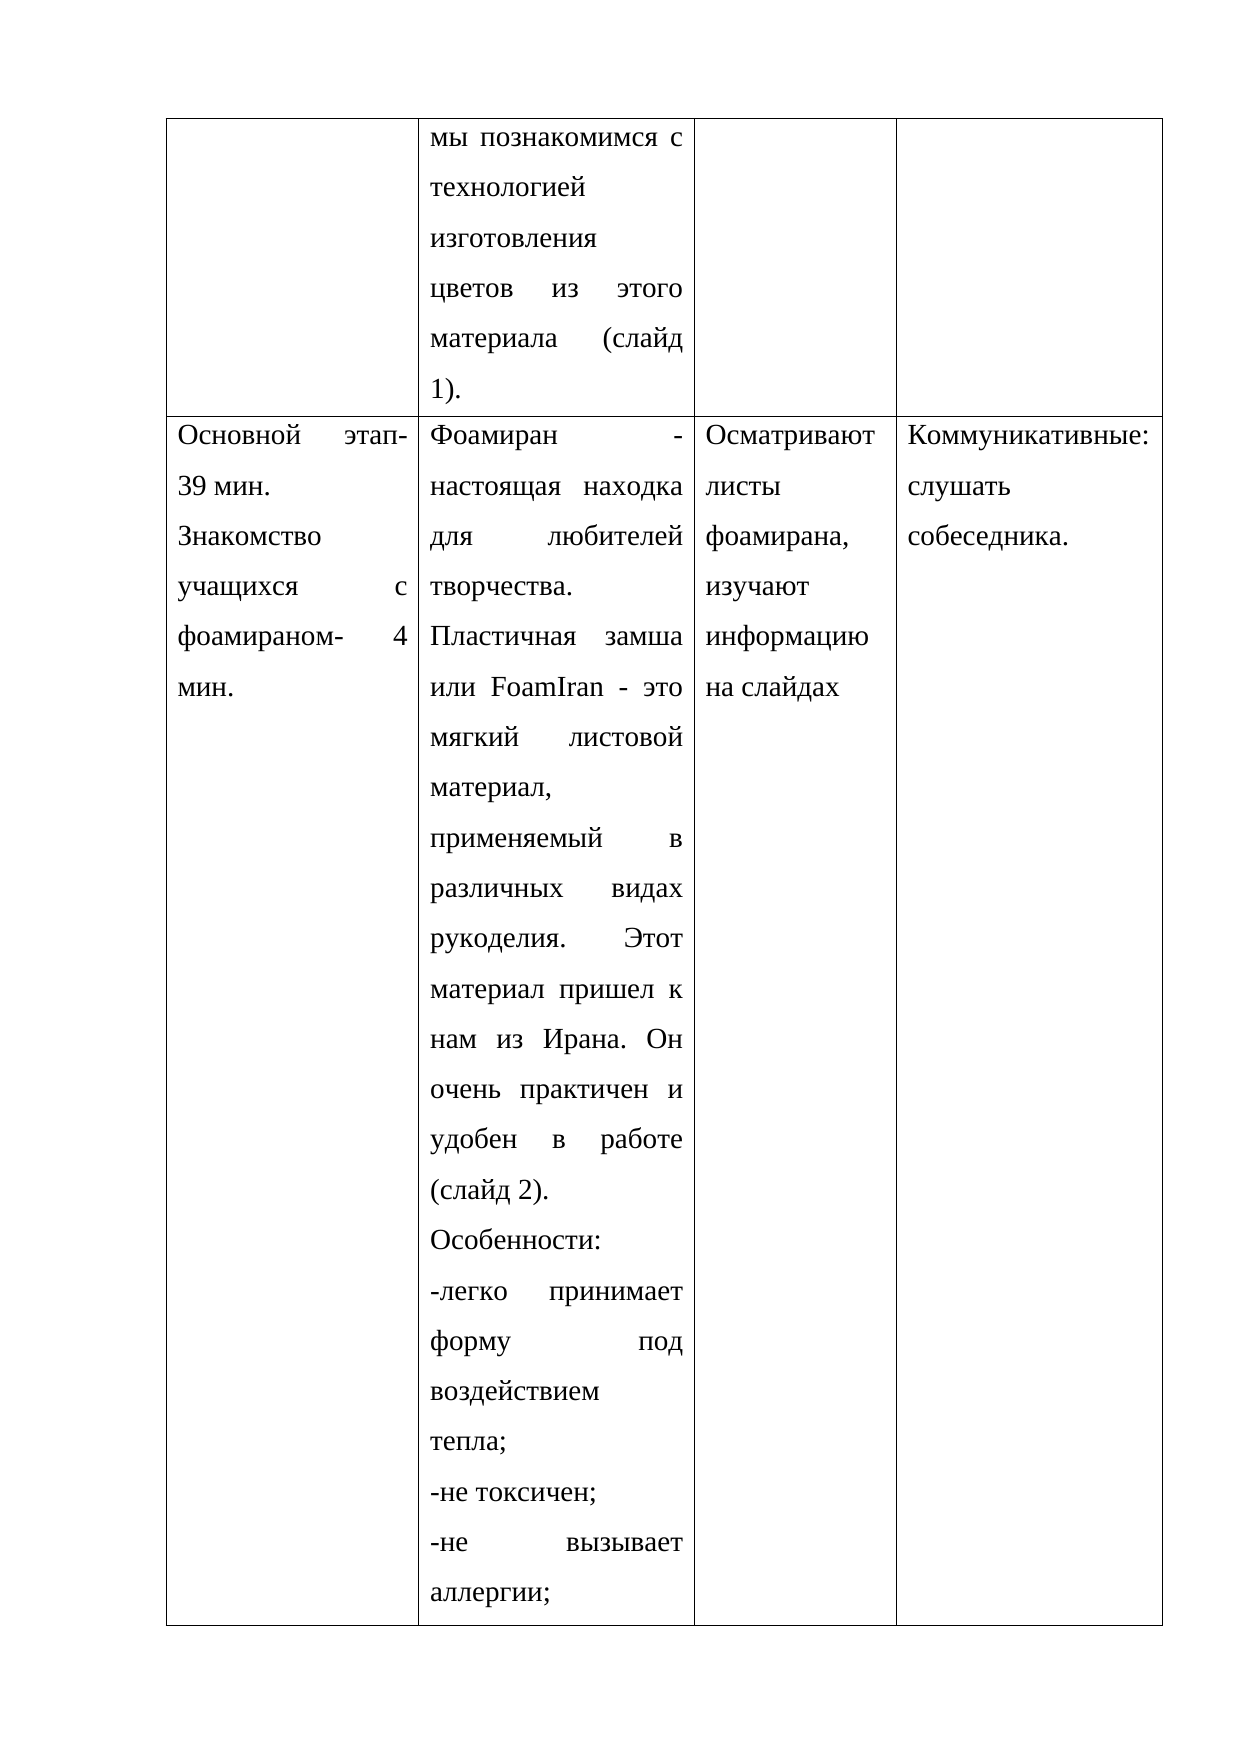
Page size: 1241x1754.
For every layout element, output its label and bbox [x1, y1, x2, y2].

table_cell [419, 417, 694, 1625]
table_cell [897, 417, 1162, 1625]
table_cell [897, 119, 1162, 416]
table_cell [695, 417, 896, 1625]
table_cell [419, 119, 694, 416]
table_cell [167, 417, 418, 1625]
table_cell [167, 119, 418, 416]
table_cell [695, 119, 896, 416]
